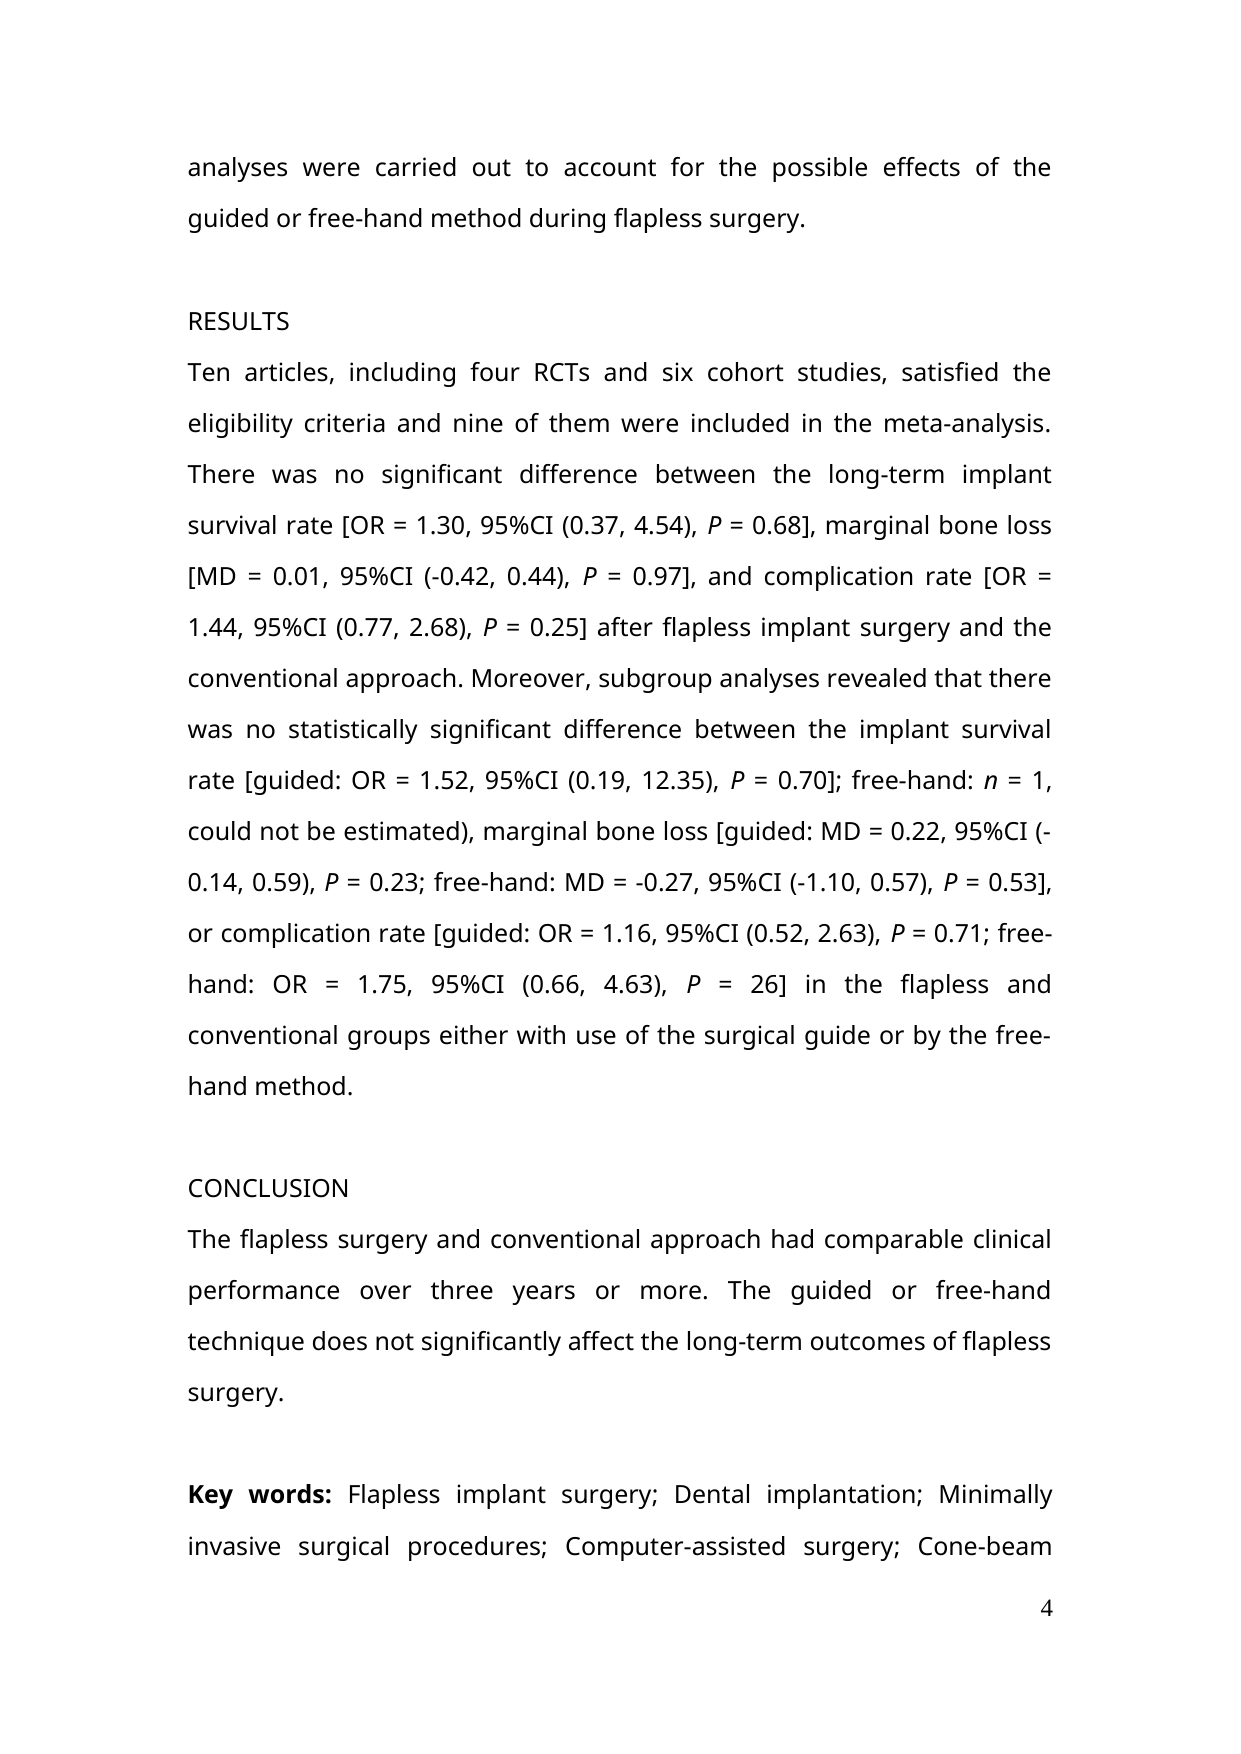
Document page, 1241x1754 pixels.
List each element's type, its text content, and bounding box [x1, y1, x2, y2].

text Results [187, 303, 1053, 337]
text Ten articles, including four RCTs and six cohort studies, satisfied the eligibility criteria and nine of them were included in the meta-analysis. There was no significant difference between the long-term implant survival rate [OR = 1.30, 95%CI (0.37, 4.54), P = 0.68], marginal bone loss [MD = 0.01, 95%CI (-0.42, 0.44), P = 0.97], and complication rate [OR = 1.44, 95%CI (0.77, 2.68), P = 0.25] after flapless implant surgery and the conventional approach. Moreover, subgroup analyses revealed that there was no statistically significant difference between the implant survival rate [guided: OR = 1.52, 95%CI (0.19, 12.35), P = 0.70]; free-hand: n = 1, could not be estimated), marginal bone loss [guided: MD = 0.22, 95%CI (-0.14, 0.59), P = 0.23; free-hand: MD = -0.27, 95%CI (-1.10, 0.57), P = 0.53], or complication rate [guided: OR = 1.16, 95%CI (0.52, 2.63), P = 0.71; free-hand: OR = 1.75, 95%CI (0.66, 4.63), P = 26] in the flapless and conventional groups either with use of the surgical guide or by the free-hand method. [187, 354, 1053, 1103]
text Conclusion [187, 1171, 1053, 1205]
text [187, 150, 1053, 235]
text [187, 1477, 1053, 1562]
text The flapless surgery and conventional approach had comparable clinical performance over three years or more. The guided or free-hand technique does not significantly affect the long-term outcomes of flapless surgery. [187, 1222, 1053, 1409]
